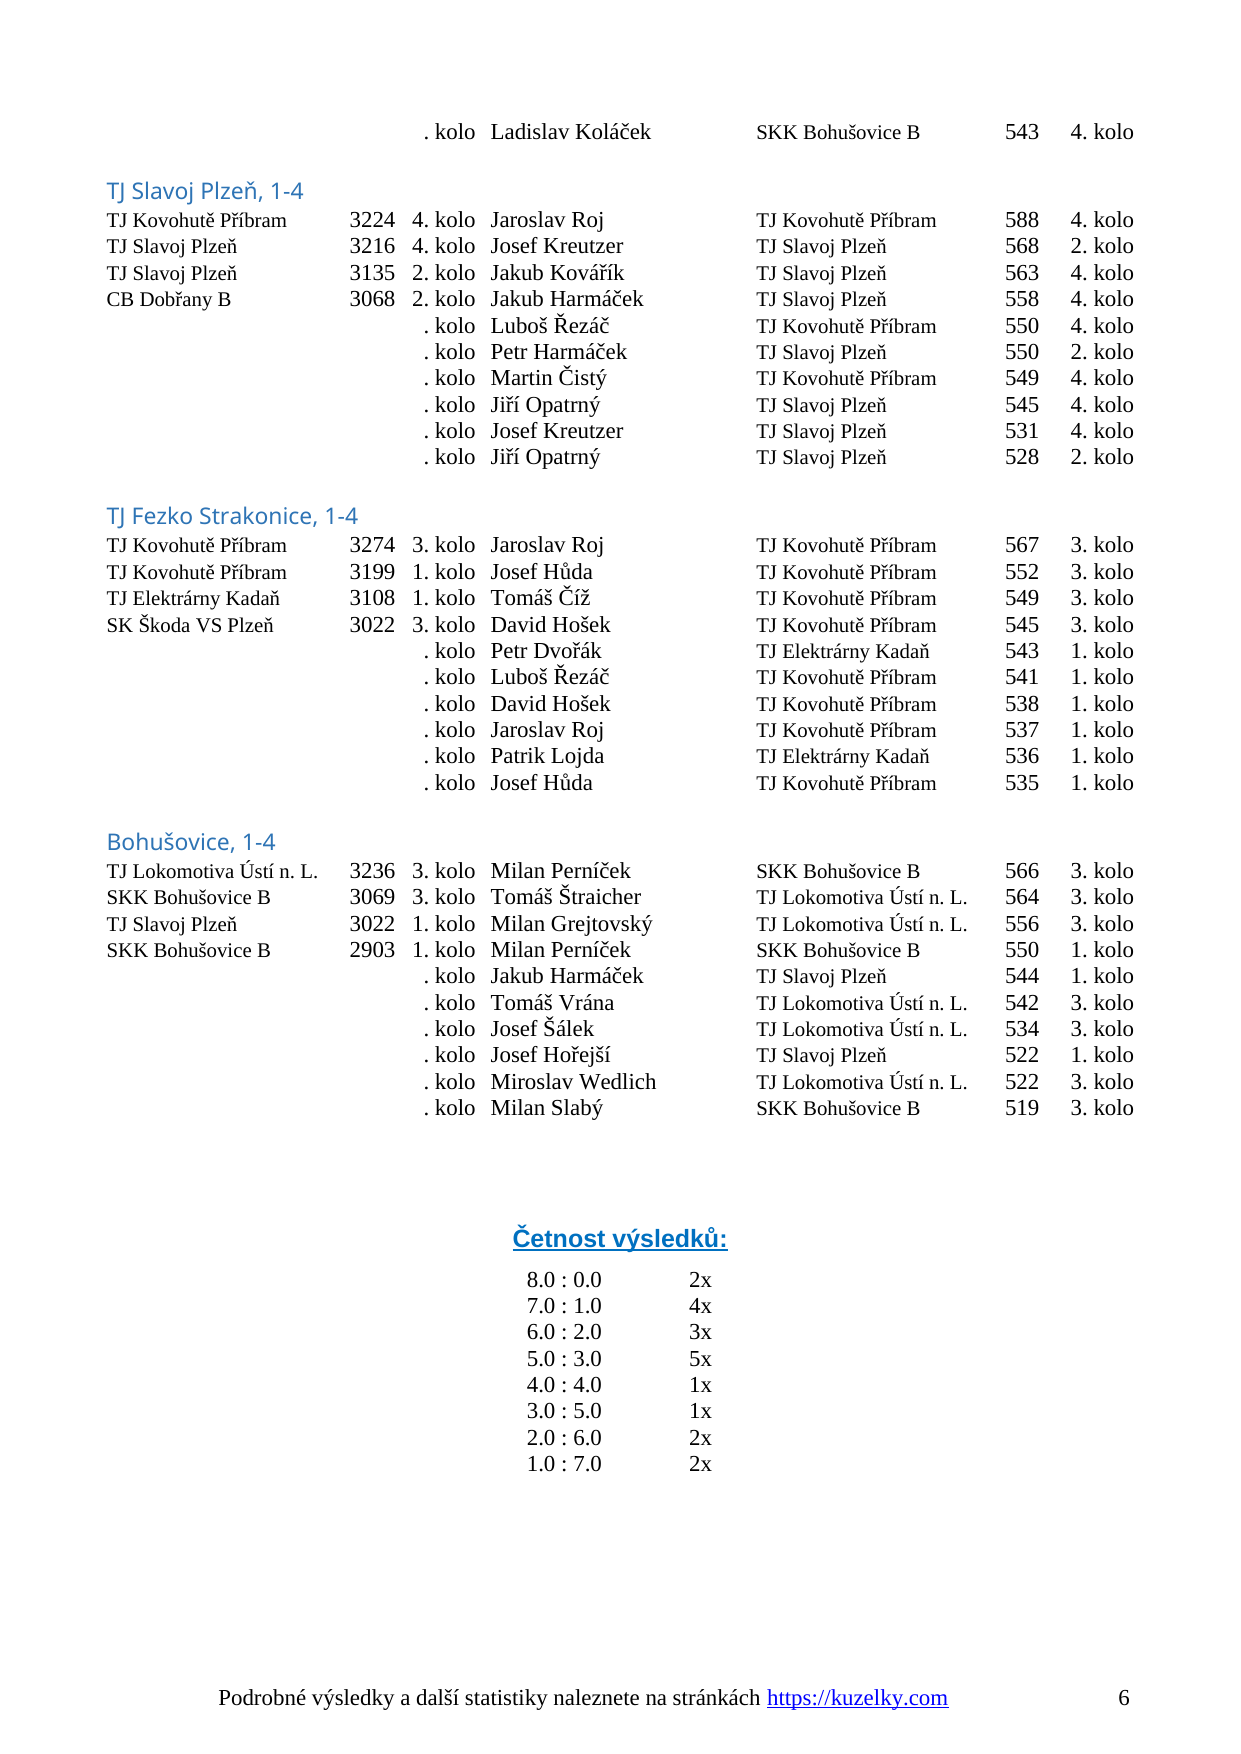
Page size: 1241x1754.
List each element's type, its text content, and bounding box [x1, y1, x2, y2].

text . kolo Jiří Opatrný TJ Slavoj Plzeň 545 4. kolo [106, 391, 1134, 417]
text SK Škoda VS Plzeň 3022 3. kolo David Hošek TJ Kovohutě Příbram 545 3. kolo [106, 611, 1134, 637]
text TJ Lokomotiva Ústí n. L. 3236 3. kolo Milan Perníček SKK Bohušovice B 566 3. kolo [106, 857, 1134, 883]
text 8.0 : 0.0 2x [106, 1266, 1134, 1292]
text SKK Bohušovice B 2903 1. kolo Milan Perníček SKK Bohušovice B 550 1. kolo [106, 936, 1134, 962]
text . kolo Luboš Řezáč TJ Kovohutě Příbram 541 1. kolo [106, 663, 1134, 690]
text 5.0 : 3.0 5x [106, 1345, 1134, 1371]
text . kolo Miroslav Wedlich TJ Lokomotiva Ústí n. L. 522 3. kolo [106, 1068, 1134, 1094]
text TJ Kovohutě Příbram 3199 1. kolo Josef Hůda TJ Kovohutě Příbram 552 3. kolo [106, 558, 1134, 584]
text . kolo Luboš Řezáč TJ Kovohutě Příbram 550 4. kolo [106, 312, 1134, 338]
text 4.0 : 4.0 1x [106, 1371, 1134, 1397]
text . kolo Josef Hůda TJ Kovohutě Příbram 535 1. kolo [106, 769, 1134, 795]
text . kolo Tomáš Vrána TJ Lokomotiva Ústí n. L. 542 3. kolo [106, 989, 1134, 1015]
text TJ Elektrárny Kadaň 3108 1. kolo Tomáš Číž TJ Kovohutě Příbram 549 3. kolo [106, 584, 1134, 611]
text TJ Slavoj Plzeň 3135 2. kolo Jakub Kovářík TJ Slavoj Plzeň 563 4. kolo [106, 259, 1134, 285]
text 6.0 : 2.0 3x [106, 1318, 1134, 1345]
text SKK Bohušovice B 3069 3. kolo Tomáš Štraicher TJ Lokomotiva Ústí n. L. 564 3. kolo [106, 883, 1134, 909]
text 3.0 : 5.0 1x [106, 1397, 1134, 1424]
text TJ Slavoj Plzeň 3216 4. kolo Josef Kreutzer TJ Slavoj Plzeň 568 2. kolo [106, 233, 1134, 259]
text TJ Kovohutě Příbram 3274 3. kolo Jaroslav Roj TJ Kovohutě Příbram 567 3. kolo [106, 532, 1134, 558]
text . kolo Ladislav Koláček SKK Bohušovice B 543 4. kolo [106, 118, 1134, 144]
text . kolo Patrik Lojda TJ Elektrárny Kadaň 536 1. kolo [106, 742, 1134, 769]
text . kolo Josef Šálek TJ Lokomotiva Ústí n. L. 534 3. kolo [106, 1015, 1134, 1041]
text 2.0 : 6.0 2x [106, 1424, 1134, 1450]
text . kolo Jakub Harmáček TJ Slavoj Plzeň 544 1. kolo [106, 962, 1134, 989]
text . kolo David Hošek TJ Kovohutě Příbram 538 1. kolo [106, 690, 1134, 716]
text TJ Kovohutě Příbram 3224 4. kolo Jaroslav Roj TJ Kovohutě Příbram 588 4. kolo [106, 206, 1134, 233]
text . kolo Petr Dvořák TJ Elektrárny Kadaň 543 1. kolo [106, 637, 1134, 663]
text . kolo Milan Slabý SKK Bohušovice B 519 3. kolo [106, 1094, 1134, 1120]
text . kolo Jiří Opatrný TJ Slavoj Plzeň 528 2. kolo [106, 443, 1134, 470]
text Četnost výsledků: [94, 1224, 1145, 1253]
subtitle Bohušovice, 1-4 [106, 826, 1134, 857]
text . kolo Jaroslav Roj TJ Kovohutě Příbram 537 1. kolo [106, 716, 1134, 742]
text . kolo Josef Kreutzer TJ Slavoj Plzeň 531 4. kolo [106, 417, 1134, 443]
text 7.0 : 1.0 4x [106, 1292, 1134, 1318]
text . kolo Petr Harmáček TJ Slavoj Plzeň 550 2. kolo [106, 338, 1134, 364]
subtitle TJ Fezko Strakonice, 1-4 [106, 500, 1134, 532]
text TJ Slavoj Plzeň 3022 1. kolo Milan Grejtovský TJ Lokomotiva Ústí n. L. 556 3. kolo [106, 909, 1134, 936]
text CB Dobřany B 3068 2. kolo Jakub Harmáček TJ Slavoj Plzeň 558 4. kolo [106, 285, 1134, 312]
text . kolo Josef Hořejší TJ Slavoj Plzeň 522 1. kolo [106, 1041, 1134, 1068]
text . kolo Martin Čistý TJ Kovohutě Příbram 549 4. kolo [106, 364, 1134, 391]
text 1.0 : 7.0 2x [106, 1450, 1134, 1477]
subtitle TJ Slavoj Plzeň, 1-4 [106, 175, 1134, 206]
